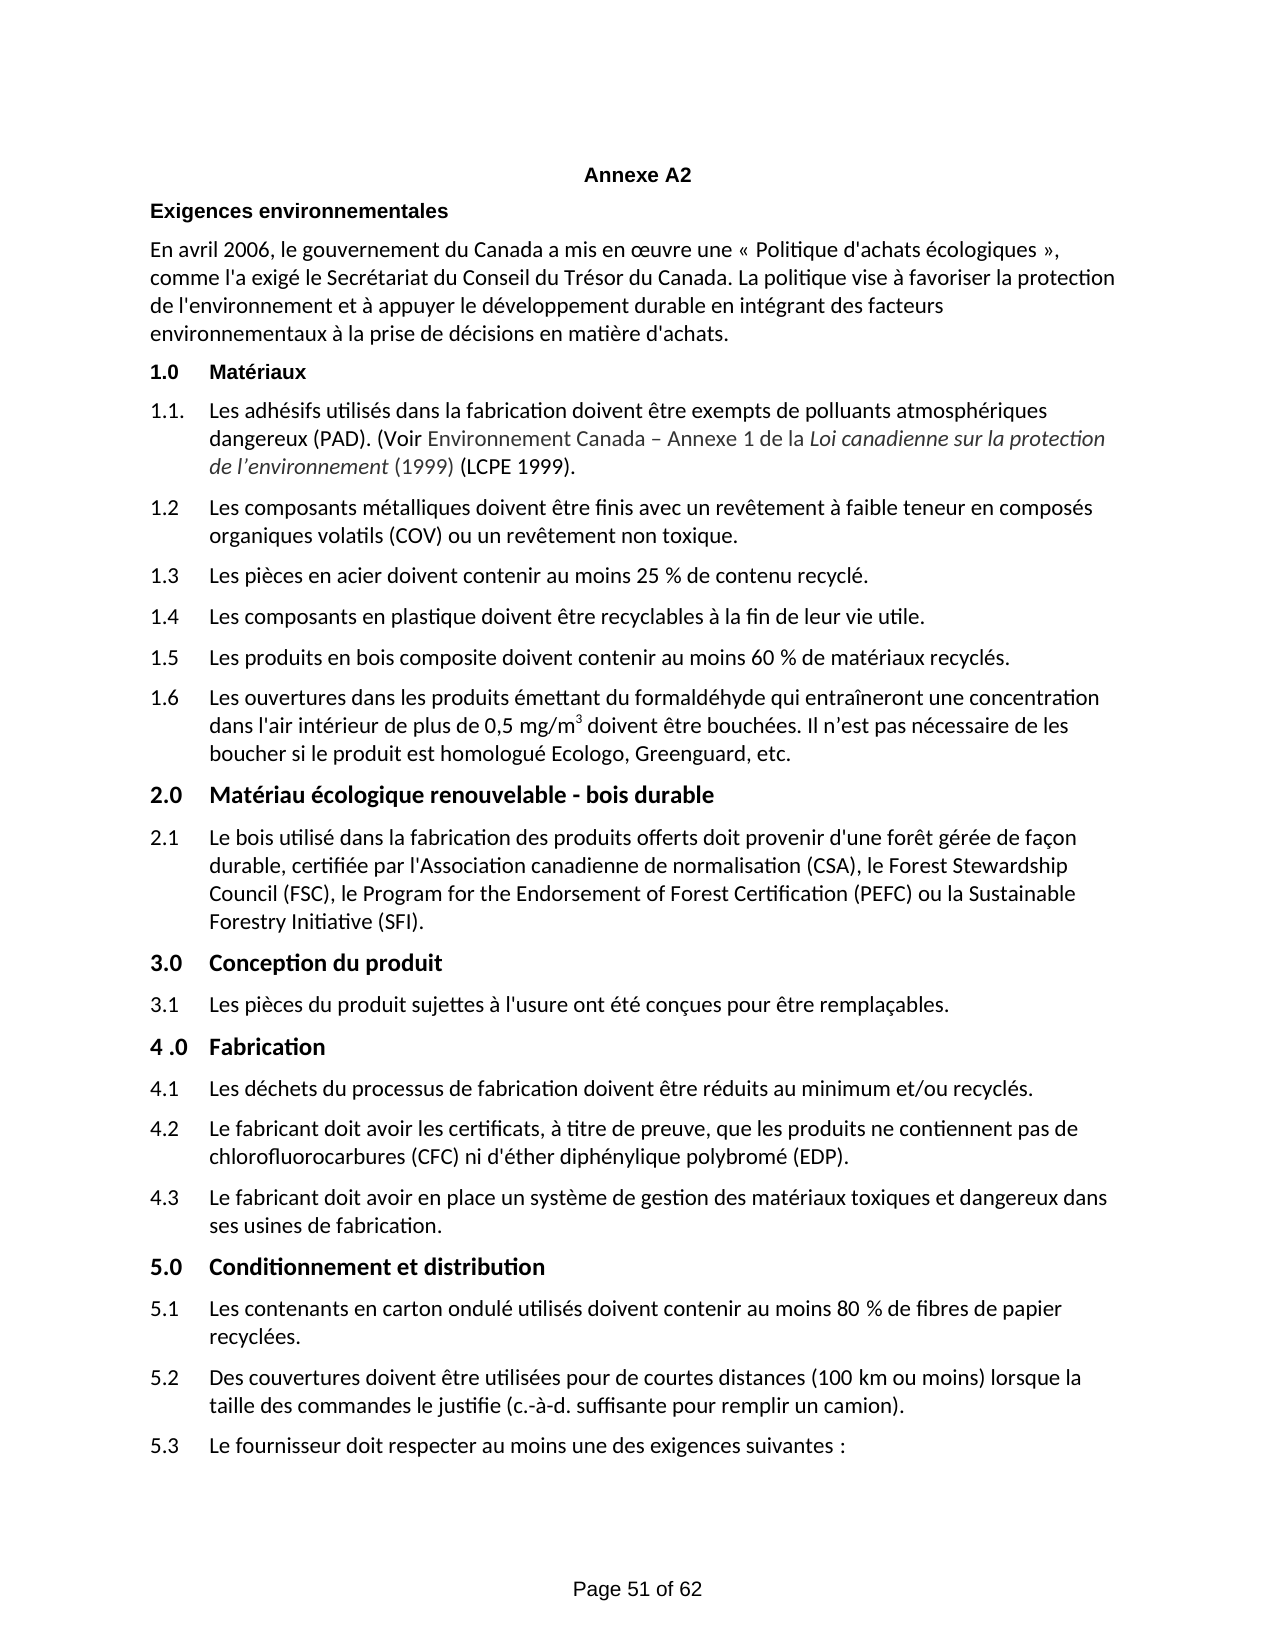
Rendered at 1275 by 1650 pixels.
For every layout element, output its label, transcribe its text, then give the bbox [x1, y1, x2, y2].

text 1.3 Les pièces en acier doivent contenir au moins 25 % de contenu recyclé. [150, 562, 1125, 589]
text 5.3 Le fournisseur doit respecter au moins une des exigences suivantes : [150, 1432, 1125, 1459]
text 4.1 Les déchets du processus de fabrication doivent être réduits au minimum et/ou recyclés. [150, 1074, 1125, 1102]
text 3.1 Les pièces du produit sujettes à l'usure ont été conçues pour être remplaçables. [150, 990, 1125, 1018]
text 5.0 Conditionnement et distribution [150, 1251, 1125, 1282]
text 3.0 Conception du produit [150, 947, 1125, 978]
text 1.2 Les composants métalliques doivent être finis avec un revêtement à faible teneur en composés organiques volatils (COV) ou un revêtement non toxique. [150, 493, 1125, 549]
text 4.3 Le fabricant doit avoir en place un système de gestion des matériaux toxiques et dangereux dans ses usines de fabrication. [150, 1183, 1125, 1239]
text 5.1 Les contenants en carton ondulé utilisés doivent contenir au moins 80 % de fibres de papier recyclées. [150, 1294, 1125, 1351]
text 5.2 Des couvertures doivent être utilisées pour de courtes distances (100 km ou moins) lorsque la taille des commandes le justifie (c.-à-d. suffisante pour remplir un camion). [150, 1363, 1125, 1419]
text 1.5 Les produits en bois composite doivent contenir au moins 60 % de matériaux recyclés. [150, 643, 1125, 671]
text En avril 2006, le gouvernement du Canada a mis en œuvre une « Politique d'achats écologiques », comme l'a exigé le Secrétariat du Conseil du Trésor du Canada. La politique vise à favoriser la protection de l'environnement et à appuyer le développement durable en intégrant des facteurs environnementaux à la prise de décisions en matière d'achats. [150, 235, 1125, 347]
text Annexe A­2 [150, 162, 1125, 186]
text 4 .0 Fabrication [150, 1031, 1125, 1061]
text 1.6 Les ouvertures dans les produits émettant du formaldéhyde qui entraîneront une concentration dans l'air intérieur de plus de 0,5 mg/m3 doivent être bouchées. Il n’est pas nécessaire de les boucher si le produit est homologué Ecologo, Greenguard, etc. [150, 683, 1125, 767]
text Exigences environnementales [150, 199, 1125, 223]
text 2.1 Le bois utilisé dans la fabrication des produits offerts doit provenir d'une forêt gérée de façon durable, certifiée par l'Association canadienne de normalisation (CSA), le Forest Stewardship Council (FSC), le Program for the Endorsement of Forest Certification (PEFC) ou la Sustainable Forestry Initiative (SFI). [150, 823, 1125, 935]
text 1.4 Les composants en plastique doivent être recyclables à la fin de leur vie utile. [150, 602, 1125, 630]
text 1.0 Matériaux [150, 360, 1125, 384]
text 1.1. Les adhésifs utilisés dans la fabrication doivent être exempts de polluants atmosphériques dangereux (PAD). (Voir Environnement Canada – Annexe 1 de la Loi canadienne sur la protection de l’environnement (1999) (LCPE 1999). [150, 396, 1125, 481]
text 4.2 Le fabricant doit avoir les certificats, à titre de preuve, que les produits ne contiennent pas de chlorofluorocarbures (CFC) ni d'éther diphénylique polybromé (EDP). [150, 1114, 1125, 1170]
text 2.0 Matériau écologique renouvelable - bois durable [150, 780, 1125, 810]
